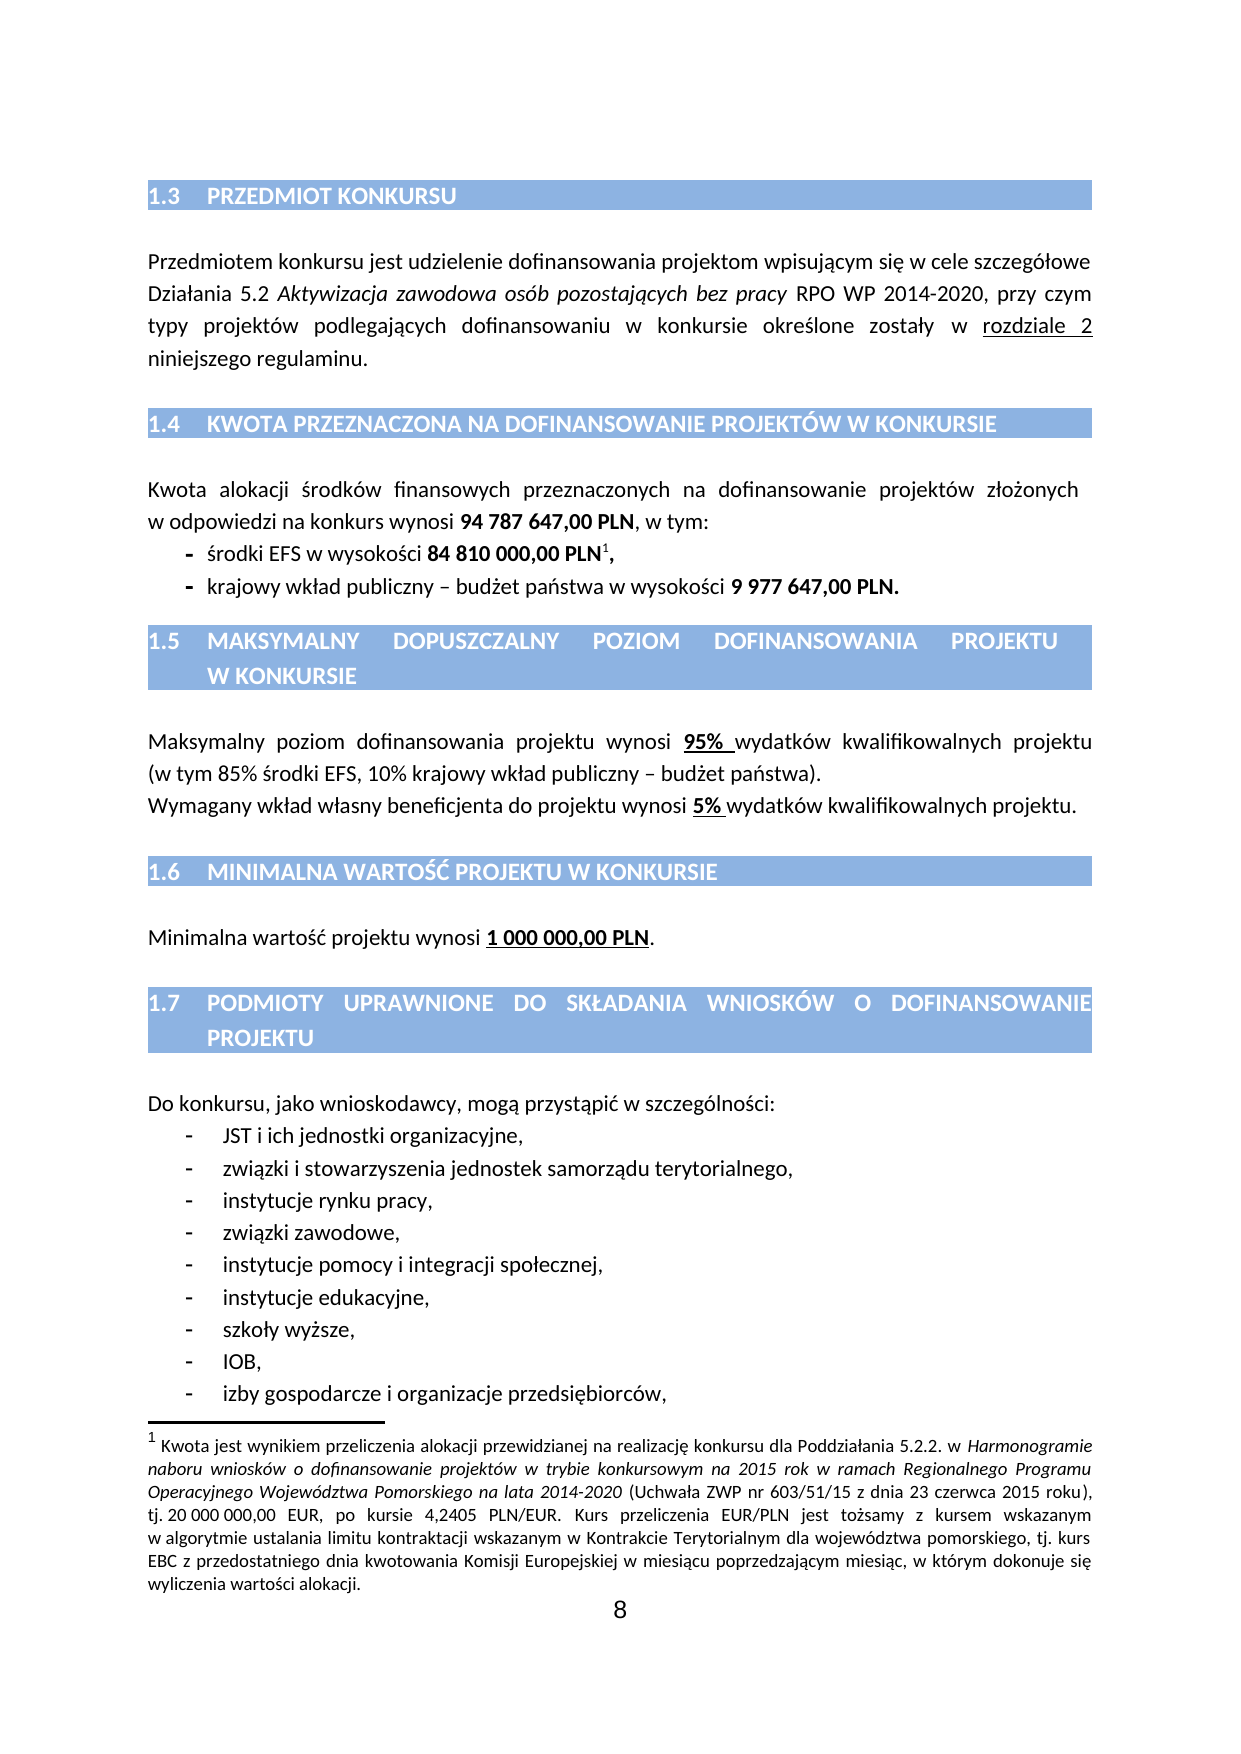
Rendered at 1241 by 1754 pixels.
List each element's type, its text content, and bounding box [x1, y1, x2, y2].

list instytucje edukacyjne, [185, 1283, 1092, 1311]
text Wymagany wkład własny beneficjenta do projektu wynosi 5% wydatków kwalifikowalnych projektu. [148, 791, 1092, 819]
text 1.7 PODMIOTY UPRAWNIONE DO SKŁADANIA WNIOSKÓW O DOFINANSOWANIE PROJEKTU [148, 987, 1092, 1053]
text 1.3 PRZEDMIOT KONKURSU [148, 180, 1092, 210]
text Do konkursu, jako wnioskodawcy, mogą przystąpić w szczególności: [148, 1089, 1092, 1117]
list JST i ich jednostki organizacyjne, [185, 1122, 1092, 1150]
list instytucje rynku pracy, [185, 1186, 1092, 1214]
list krajowy wkład publiczny – budżet państwa w wysokości 9 977 647,00 PLN. [185, 572, 1092, 600]
text 1.6 MINIMALNA WARTOŚĆ PROJEKTU W KONKURSIE [148, 856, 1092, 886]
list środki EFS w wysokości 84 810 000,00 PLN, [185, 539, 1092, 568]
text 1.4 KWOTA PRZEZNACZONA NA DOFINANSOWANIE PROJEKTÓW W KONKURSIE [148, 408, 1092, 438]
text Minimalna wartość projektu wynosi 1 000 000,00 PLN. [148, 923, 1092, 951]
list instytucje pomocy i integracji społecznej, [185, 1250, 1092, 1278]
text Przedmiotem konkursu jest udzielenie dofinansowania projektom wpisującym się w cele szczegółowe Działania 5.2 Aktywizacja zawodowa osób pozostających bez pracy RPO WP 2014-2020, przy czym typy projektów podlegających dofinansowaniu w konkursie określone zostały w rozdziale 2 niniejszego regulaminu. [148, 247, 1092, 372]
list związki zawodowe, [185, 1218, 1092, 1246]
text Kwota alokacji środków finansowych przeznaczonych na dofinansowanie projektów złożonych w odpowiedzi na konkurs wynosi 94 787 647,00 PLN, w tym: [148, 475, 1092, 535]
text 1.5 MAKSYMALNY DOPUSZCZALNY POZIOM DOFINANSOWANIA PROJEKTU W KONKURSIE [148, 625, 1092, 690]
text Maksymalny poziom dofinansowania projektu wynosi 95% wydatków kwalifikowalnych projektu (w tym 85% środki EFS, 10% krajowy wkład publiczny – budżet państwa). [148, 727, 1092, 787]
list izby gospodarcze i organizacje przedsiębiorców, [185, 1379, 1092, 1407]
list IOB, [185, 1347, 1092, 1375]
list szkoły wyższe, [185, 1315, 1092, 1343]
list związki i stowarzyszenia jednostek samorządu terytorialnego, [185, 1154, 1092, 1182]
